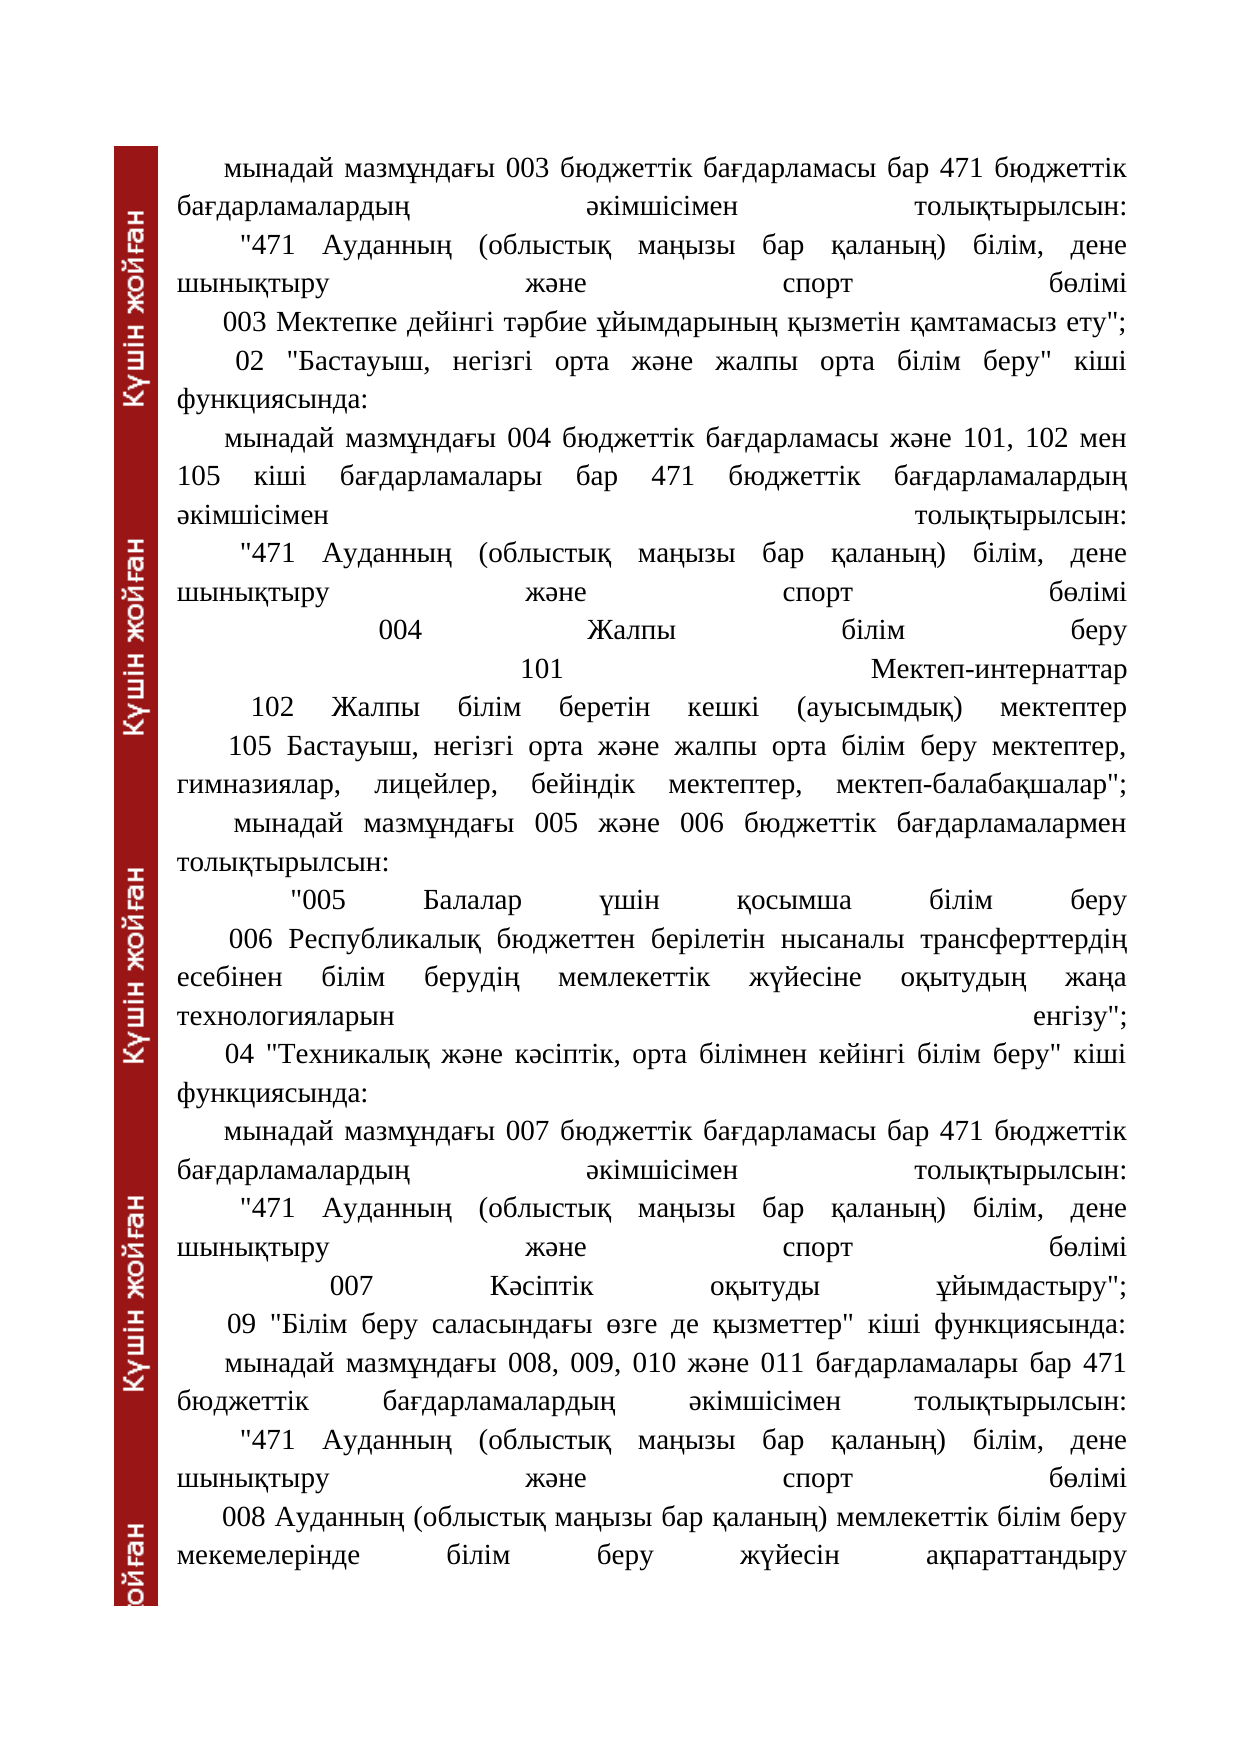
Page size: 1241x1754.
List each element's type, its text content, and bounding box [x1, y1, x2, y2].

picture [114, 146, 158, 150]
picture [114, 1571, 158, 1606]
